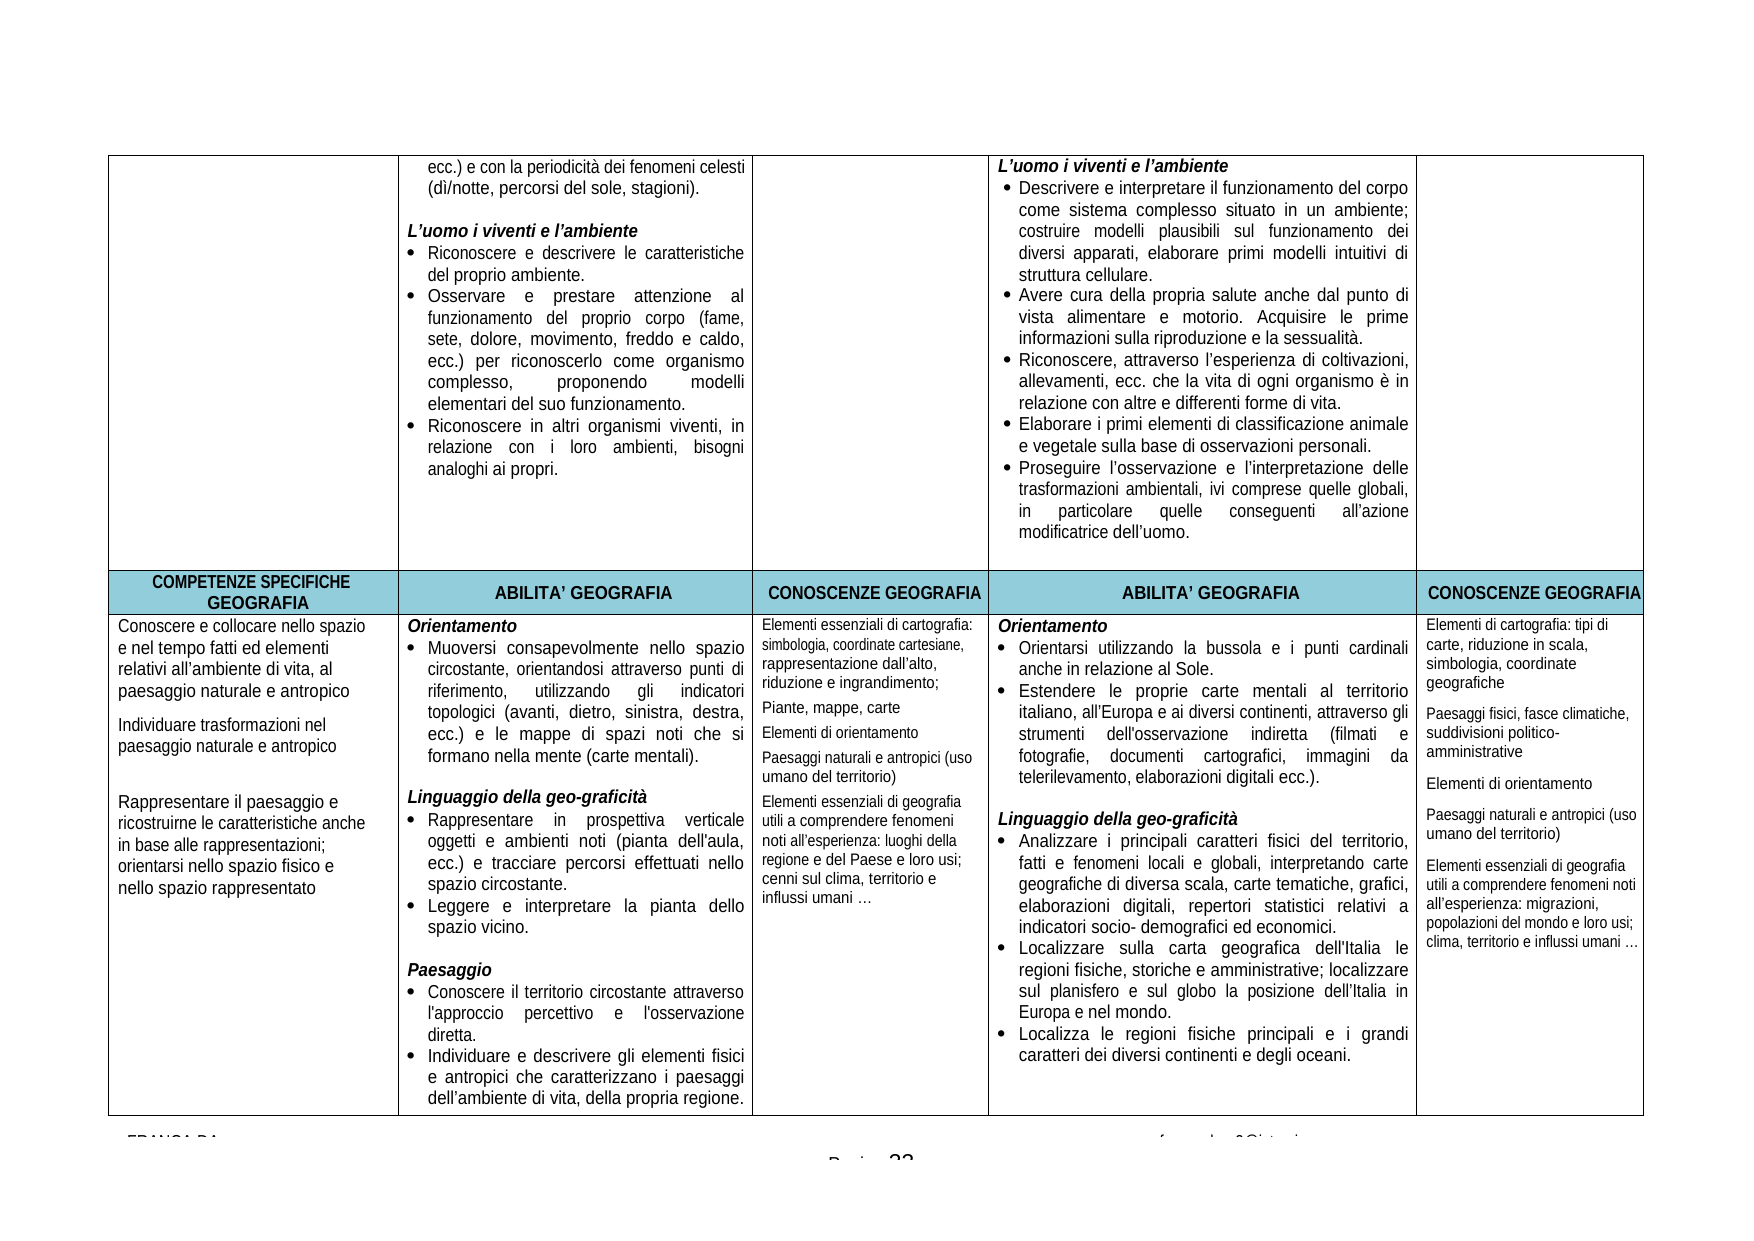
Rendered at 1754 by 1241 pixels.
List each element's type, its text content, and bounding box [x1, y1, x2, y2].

table_cell ABILITA’ GEOGRAFIA [989, 571, 1416, 614]
table_header [753, 156, 988, 570]
table_cell Orientamento Muoversi consapevolmente nello spazio circostante, orientandosi attraverso punti di riferimento, utilizzando gli indicatori topologici (avanti, dietro, sinistra, destra, ecc.) e le mappe di spazi noti che si formano nella mente (carte mentali). Linguaggio della geo-graficità Rappresentare in prospettiva verticale oggetti e ambienti noti (pianta dell'aula, ecc.) e tracciare percorsi effettuati nello spazio circostante. Leggere e interpretare la pianta dello spazio vicino. Paesaggio Conoscere il territorio circostante attraverso l'approccio percettivo e l'osservazione diretta. Individuare e descrivere gli elementi fisici e antropici che caratterizzano i paesaggi dell’ambiente di vita, della propria regione. [399, 615, 752, 1115]
table_cell COMPETENZE SPECIFICHE GEOGRAFIA [109, 571, 398, 614]
table_header [1417, 156, 1643, 570]
table_header ecc.) e con la periodicità dei fenomeni celesti (dì/notte, percorsi del sole, stagioni). L’uomo i viventi e l’ambiente Riconoscere e descrivere le caratteristiche del proprio ambiente. Osservare e prestare attenzione al funzionamento del proprio corpo (fame, sete, dolore, movimento, freddo e caldo, ecc.) per riconoscerlo come organismo complesso, proponendo modelli elementari del suo funzionamento. Riconoscere in altri organismi viventi, in relazione con i loro ambienti, bisogni analoghi ai propri. [399, 156, 752, 570]
table_cell CONOSCENZE GEOGRAFIA [1417, 571, 1643, 614]
table_header [109, 156, 398, 570]
table_cell Conoscere e collocare nello spazio e nel tempo fatti ed elementi relativi all’ambiente di vita, al paesaggio naturale e antropico Individuare trasformazioni nel paesaggio naturale e antropico Rappresentare il paesaggio e ricostruirne le caratteristiche anche in base alle rappresentazioni; orientarsi nello spazio fisico e nello spazio rappresentato [109, 615, 398, 1115]
table_header L’uomo i viventi e l’ambiente Descrivere e interpretare il funzionamento del corpo come sistema complesso situato in un ambiente; costruire modelli plausibili sul funzionamento dei diversi apparati, elaborare primi modelli intuitivi di struttura cellulare. Avere cura della propria salute anche dal punto di vista alimentare e motorio. Acquisire le prime informazioni sulla riproduzione e la sessualità. Riconoscere, attraverso l’esperienza di coltivazioni, allevamenti, ecc. che la vita di ogni organismo è in relazione con altre e differenti forme di vita. Elaborare i primi elementi di classificazione animale e vegetale sulla base di osservazioni personali. Proseguire l’osservazione e l’interpretazione delle trasformazioni ambientali, ivi comprese quelle globali, in particolare quelle conseguenti all’azione modificatrice dell’uomo. [989, 156, 1416, 570]
table_cell ABILITA’ GEOGRAFIA [399, 571, 752, 614]
table_cell Elementi essenziali di cartografia: simbologia, coordinate cartesiane, rappresentazione dall’alto, riduzione e ingrandimento; Piante, mappe, carte Elementi di orientamento Paesaggi naturali e antropici (uso umano del territorio) Elementi essenziali di geografia utili a comprendere fenomeni noti all’esperienza: luoghi della regione e del Paese e loro usi; cenni sul clima, territorio e influssi umani … [753, 615, 988, 1115]
table_cell CONOSCENZE GEOGRAFIA [753, 571, 988, 614]
table_cell Orientamento Orientarsi utilizzando la bussola e i punti cardinali anche in relazione al Sole. Estendere le proprie carte mentali al territorio italiano, all’Europa e ai diversi continenti, attraverso gli strumenti dell'osservazione indiretta (filmati e fotografie, documenti cartografici, immagini da telerilevamento, elaborazioni digitali ecc.). Linguaggio della geo-graficità Analizzare i principali caratteri fisici del territorio, fatti e fenomeni locali e globali, interpretando carte geografiche di diversa scala, carte tematiche, grafici, elaborazioni digitali, repertori statistici relativi a indicatori socio- demografici ed economici. Localizzare sulla carta geografica dell'Italia le regioni fisiche, storiche e amministrative; localizzare sul planisfero e sul globo la posizione dell’Italia in Europa e nel mondo. Localizza le regioni fisiche principali e i grandi caratteri dei diversi continenti e degli oceani. [989, 615, 1416, 1115]
table_cell Elementi di cartografia: tipi di carte, riduzione in scala, simbologia, coordinate geografiche Paesaggi fisici, fasce climatiche, suddivisioni politico- amministrative Elementi di orientamento Paesaggi naturali e antropici (uso umano del territorio) Elementi essenziali di geografia utili a comprendere fenomeni noti all’esperienza: migrazioni, popolazioni del mondo e loro usi; clima, territorio e influssi umani … [1417, 615, 1643, 1115]
